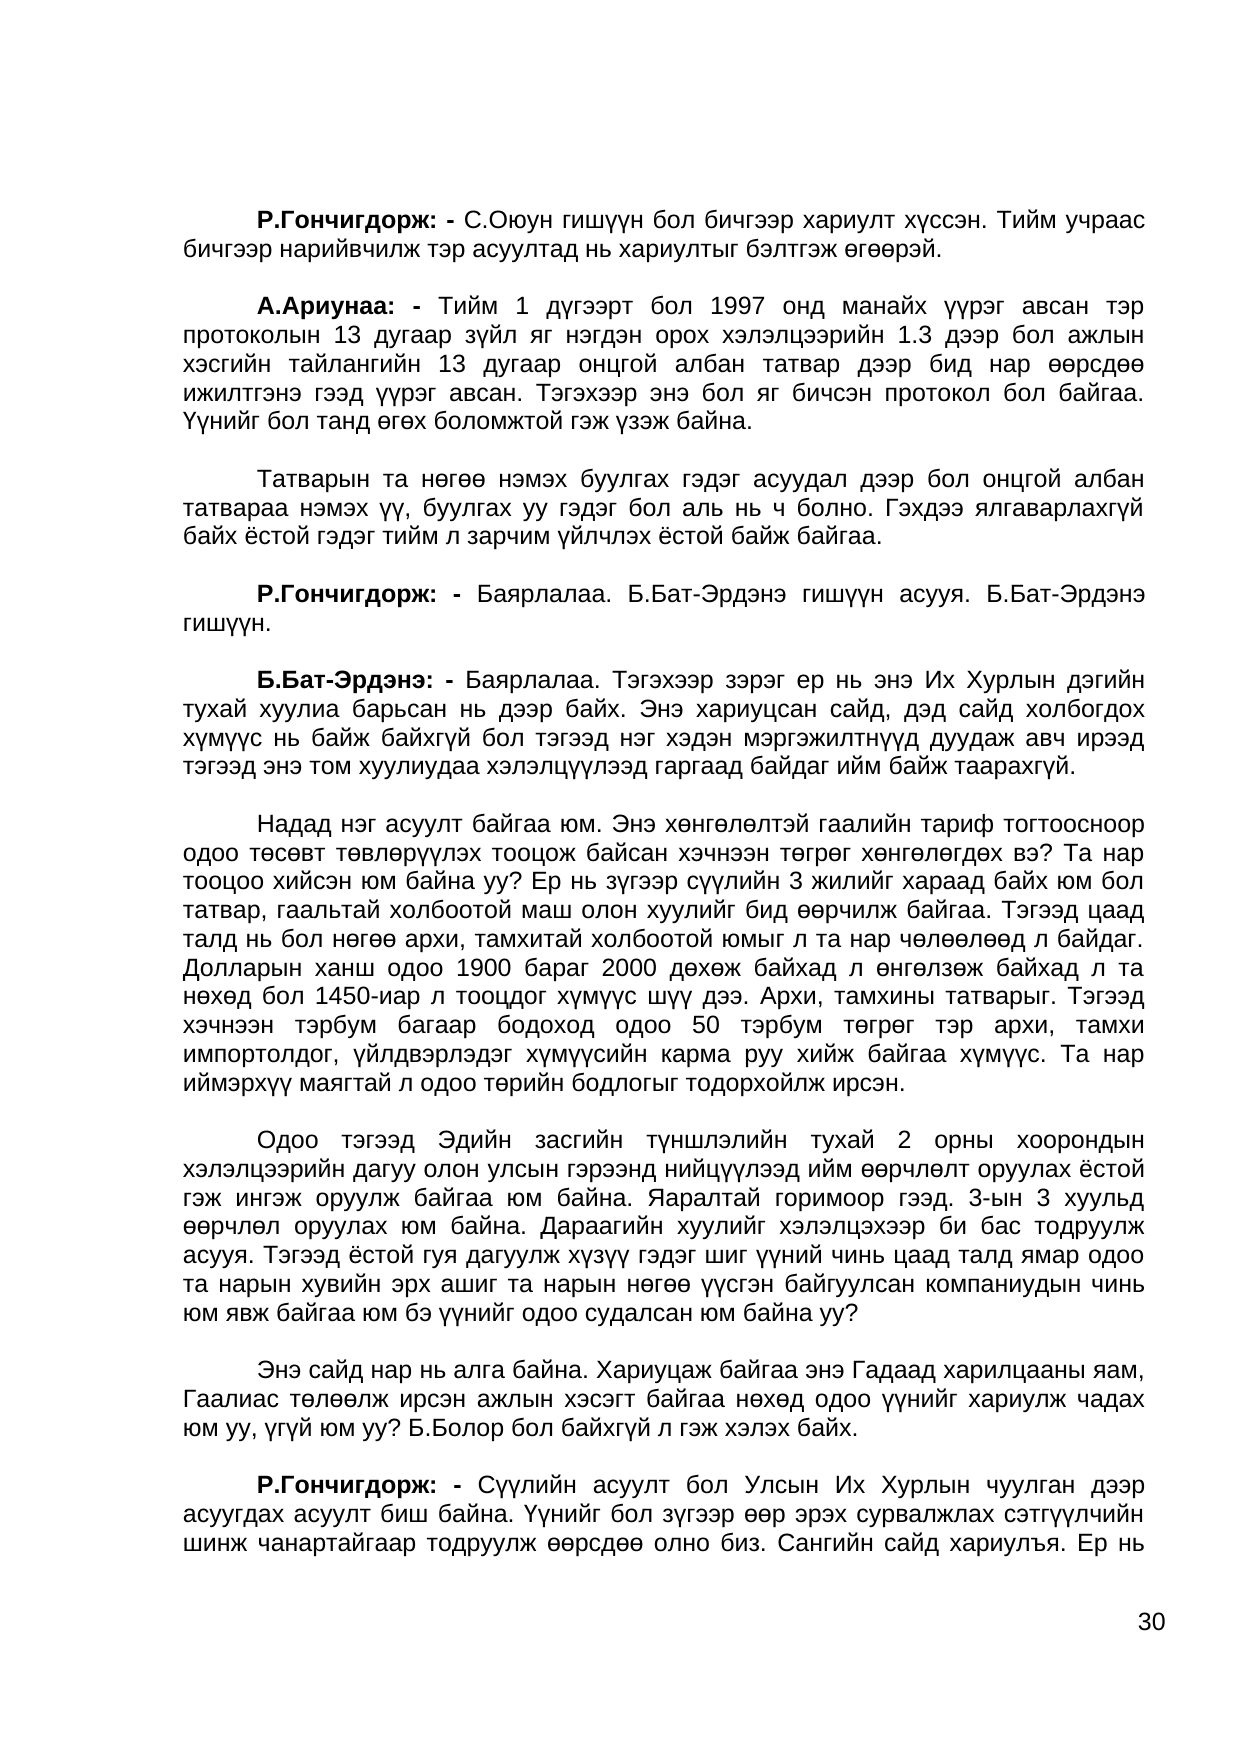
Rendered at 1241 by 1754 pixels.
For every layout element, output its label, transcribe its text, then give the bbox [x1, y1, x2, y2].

text Надад нэг асуулт байгаа юм. Энэ хөнгөлөлтэй гаалийн тариф тогтоосноор одоо төсөвт төвлөрүүлэх тооцож байсан хэчнээн төгрөг хөнгөлөгдөх вэ? Та нар тооцоо хийсэн юм байна уу? Ер нь зүгээр сүүлийн 3 жилийг хараад байх юм бол татвар, гаальтай холбоотой маш олон хуулийг бид өөрчилж байгаа. Тэгээд цаад талд нь бол нөгөө архи, тамхитай холбоотой юмыг л та нар чөлөөлөөд л байдаг. Долларын ханш одоо 1900 бараг 2000 дөхөж байхад л өнгөлзөж байхад л та нөхөд бол 1450-иар л тооцдог хүмүүс шүү дээ. Архи, тамхины татварыг. Тэгээд хэчнээн тэрбум багаар бодоход одоо 50 тэрбум төгрөг тэр архи, тамхи импортолдог, үйлдвэрлэдэг хүмүүсийн карма руу хийж байгаа хүмүүс. Та нар иймэрхүү маягтай л одоо төрийн бодлогыг тодорхойлж ирсэн. [183, 809, 1146, 1096]
text А.Ариунаа: - Тийм 1 дүгээрт бол 1997 онд манайх үүрэг авсан тэр протоколын 13 дугаар зүйл яг нэгдэн орох хэлэлцээрийн 1.3 дээр бол ажлын хэсгийн тайлангийн 13 дугаар онцгой албан татвар дээр бид нар өөрсдөө ижилтгэнэ гээд үүрэг авсан. Тэгэхээр энэ бол яг бичсэн протокол бол байгаа. Үүнийг бол танд өгөх боломжтой гэж үзэж байна. [183, 291, 1146, 435]
text Б.Бат-Эрдэнэ: - Баярлалаа. Тэгэхээр зэрэг ер нь энэ Их Хурлын дэгийн тухай хуулиа барьсан нь дээр байх. Энэ хариуцсан сайд, дэд сайд холбогдох хүмүүс нь байж байхгүй бол тэгээд нэг хэдэн мэргэжилтнүүд дуудаж авч ирээд тэгээд энэ том хуулиудаа хэлэлцүүлээд гаргаад байдаг ийм байж таарахгүй. [183, 665, 1146, 780]
text Энэ сайд нар нь алга байна. Хариуцаж байгаа энэ Гадаад харилцааны яам, Гаалиас төлөөлж ирсэн ажлын хэсэгт байгаа нөхөд одоо үүнийг хариулж чадах юм уу, үгүй юм уу? Б.Болор бол байхгүй л гэж хэлэх байх. [183, 1355, 1146, 1441]
text Татварын та нөгөө нэмэх буулгах гэдэг асуудал дээр бол онцгой албан татвараа нэмэх үү, буулгах уу гэдэг бол аль нь ч болно. Гэхдээ ялгаварлахгүй байх ёстой гэдэг тийм л зарчим үйлчлэх ёстой байж байгаа. [183, 464, 1146, 550]
text Р.Гончигдорж: - С.Оюун гишүүн бол бичгээр хариулт хүссэн. Тийм учраас бичгээр нарийвчилж тэр асуултад нь хариултыг бэлтгэж өгөөрэй. [183, 205, 1146, 263]
text Одоо тэгээд Эдийн засгийн түншлэлийн тухай 2 орны хоорондын хэлэлцээрийн дагуу олон улсын гэрээнд нийцүүлээд ийм өөрчлөлт оруулах ёстой гэж ингэж оруулж байгаа юм байна. Яаралтай горимоор гээд. 3-ын 3 хуульд өөрчлөл оруулах юм байна. Дараагийн хуулийг хэлэлцэхээр би бас тодруулж асууя. Тэгээд ёстой гуя дагуулж хүзүү гэдэг шиг үүний чинь цаад талд ямар одоо та нарын хувийн эрх ашиг та нарын нөгөө үүсгэн байгуулсан компаниудын чинь юм явж байгаа юм бэ үүнийг одоо судалсан юм байна уу? [183, 1125, 1146, 1326]
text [183, 1470, 1146, 1556]
text Р.Гончигдорж: - Баярлалаа. Б.Бат-Эрдэнэ гишүүн асууя. Б.Бат-Эрдэнэ гишүүн. [183, 579, 1146, 636]
